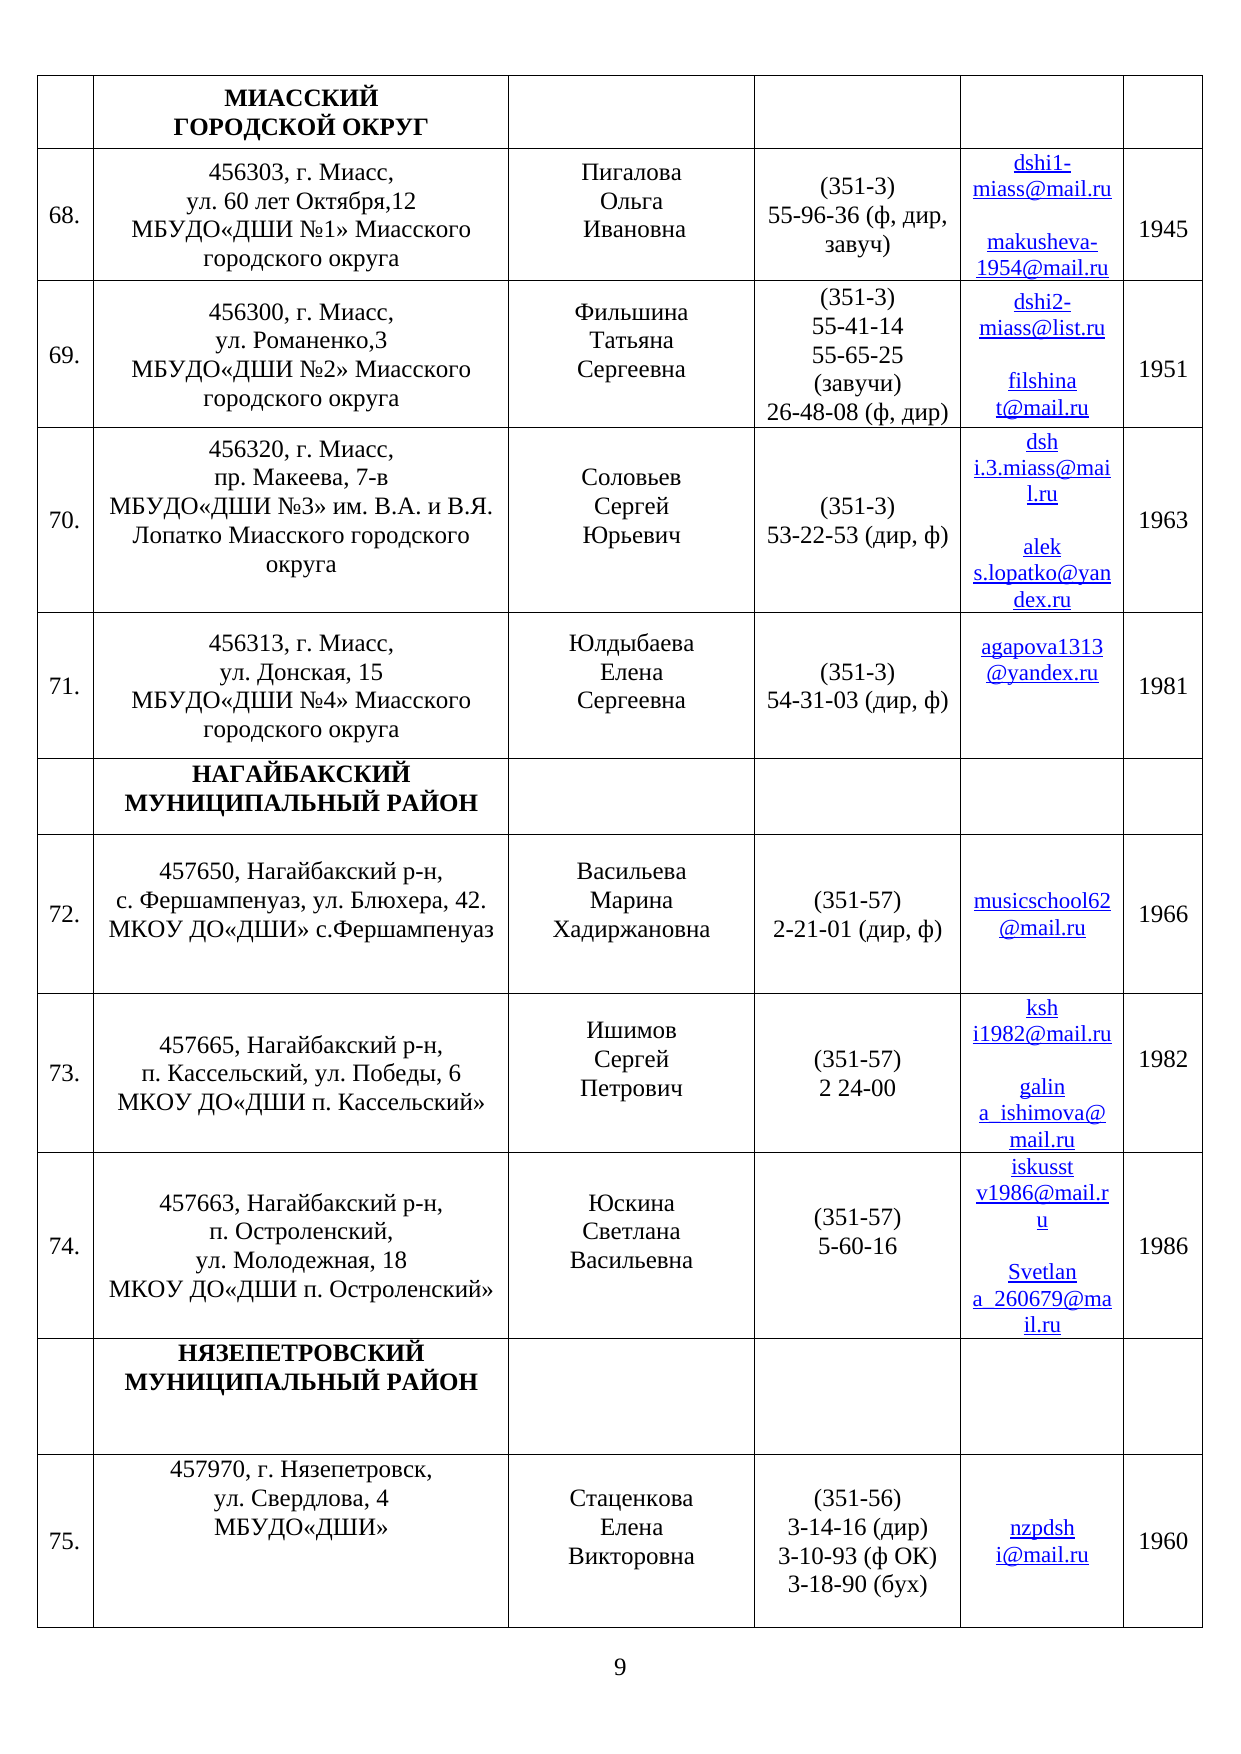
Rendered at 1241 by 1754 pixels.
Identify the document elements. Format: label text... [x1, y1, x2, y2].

table_cell 457663, Нагайбакский р-н, п. Остроленский, ул. Молодежная, 18 МКОУ ДО«ДШИ п. Остроленский» [94, 1153, 508, 1337]
table_cell . Миасс, ул. Донская, 15 МБУДО«ДШИ №4» Миасского городского округа [94, 613, 508, 758]
table_cell 1960 [1124, 1455, 1202, 1627]
table_cell (351-56) 3-14-16 (дир) 3-10-93 (ф ОК) 3-18-90 (бух) [755, 1455, 960, 1627]
table_cell 1963 [1124, 428, 1202, 612]
table_cell [1124, 76, 1202, 148]
table_cell (351-3) 55-96-36 (ф, дир, завуч) [755, 149, 960, 280]
table_cell 1986 [1124, 1153, 1202, 1337]
table_cell 1982 [1124, 994, 1202, 1152]
table_cell [38, 613, 93, 758]
table_cell Ишимов Сергей Петрович [509, 994, 754, 1152]
table_cell kshi1982@mail.ru galina_ishimova@mail.ru [961, 994, 1123, 1152]
table_cell agapova1313@yandex.ru [961, 613, 1123, 758]
table_cell (351-57) 2-21-01 (дир, ф) [755, 835, 960, 993]
table_cell [38, 428, 93, 612]
table_cell [509, 76, 754, 148]
table_cell Соловьев Сергей Юрьевич [509, 428, 754, 612]
table_cell 456303, г. Миасс, ул. 60 лет Октября,12 МБУДО«ДШИ №1» Миасского городского округа [94, 149, 508, 280]
table_cell [38, 149, 93, 280]
table_cell [961, 1339, 1123, 1453]
table_cell 457665, Нагайбакский р-н, п. Кассельский, ул. Победы, 6 МКОУ ДО«ДШИ п. Кассельский» [94, 994, 508, 1152]
table_cell 457970, г. Нязепетровск, ул. Свердлова, 4 МБУДО«ДШИ» [94, 1455, 508, 1627]
table_cell 1981 [1124, 613, 1202, 758]
table_cell dshi2-miass@list.ru filshinat@mail.ru [961, 281, 1123, 427]
table_cell (351-3) 53-22-53 (дир, ф) [755, 428, 960, 612]
table_cell Пигалова Ольга Ивановна [509, 149, 754, 280]
table_cell (351-3) 54-31-03 (дир, ф) [755, 613, 960, 758]
table_cell [509, 759, 754, 834]
table_cell 456300, г. Миасс, ул. Романенко,3 МБУДО«ДШИ №2» Миасского городского округа [94, 281, 508, 427]
table_cell Фильшина Татьяна Сергеевна [509, 281, 754, 427]
table_cell [755, 759, 960, 834]
table_cell dshi1-miass@mail.ru makusheva-1954@mail.ru [961, 149, 1123, 280]
table_cell [38, 281, 93, 427]
table_cell НАГАЙБАКСКИЙ МУНИЦИПАЛЬНЫЙ РАЙОН [94, 759, 508, 834]
table_cell (351-3) 55-41-14 55-65-25 (завучи) 26-48-08 (ф, дир) [755, 281, 960, 427]
table_cell [1124, 1339, 1202, 1453]
table_cell [38, 835, 93, 993]
table_cell [509, 1339, 754, 1453]
table_cell [755, 76, 960, 148]
table_cell НЯЗЕПЕТРОВСКИЙ МУНИЦИПАЛЬНЫЙ РАЙОН [94, 1339, 508, 1453]
table_cell Васильева Марина Хадиржановна [509, 835, 754, 993]
table_cell 1945 [1124, 149, 1202, 280]
table_cell (351-57) 2 24-00 [755, 994, 960, 1152]
table_cell [38, 1455, 93, 1627]
table_cell Стаценкова Елена Викторовна [509, 1455, 754, 1627]
table_cell Юлдыбаева Елена Сергеевна [509, 613, 754, 758]
table_cell [38, 759, 93, 834]
table_cell dshi.3.miass@mail.ru aleks.lopatko@yandex.ru [961, 428, 1123, 612]
table_cell 456320, г. Миасс, пр. Макеева, 7-в МБУДО«ДШИ №3» им. В.А. и В.Я. Лопатко Миасского городского округа [94, 428, 508, 612]
table_cell 1951 [1124, 281, 1202, 427]
table_cell [961, 759, 1123, 834]
table_cell (351-57) 5-60-16 [755, 1153, 960, 1337]
table_cell [755, 1339, 960, 1453]
table_cell 1966 [1124, 835, 1202, 993]
table_cell [38, 1153, 93, 1337]
table_cell [38, 994, 93, 1152]
table_cell Юскина Светлана Васильевна [509, 1153, 754, 1337]
table_cell МИАССКИЙ ГОРОДСКОЙ ОКРУГ [94, 76, 508, 148]
table_cell musicschool62@mail.ru [961, 835, 1123, 993]
table_cell [1124, 759, 1202, 834]
table_cell [38, 76, 93, 148]
table_cell nzpdshi@mail.ru [961, 1455, 1123, 1627]
table_cell 457650, Нагайбакский р-н, с. Фершампенуаз, ул. Блюхера, 42. МКОУ ДО«ДШИ» с.Фершампенуаз [94, 835, 508, 993]
table_cell iskusstv1986@mail.ru Svetlana_260679@mail.ru [961, 1153, 1123, 1337]
table_cell [38, 1339, 93, 1453]
table_cell [961, 76, 1123, 148]
